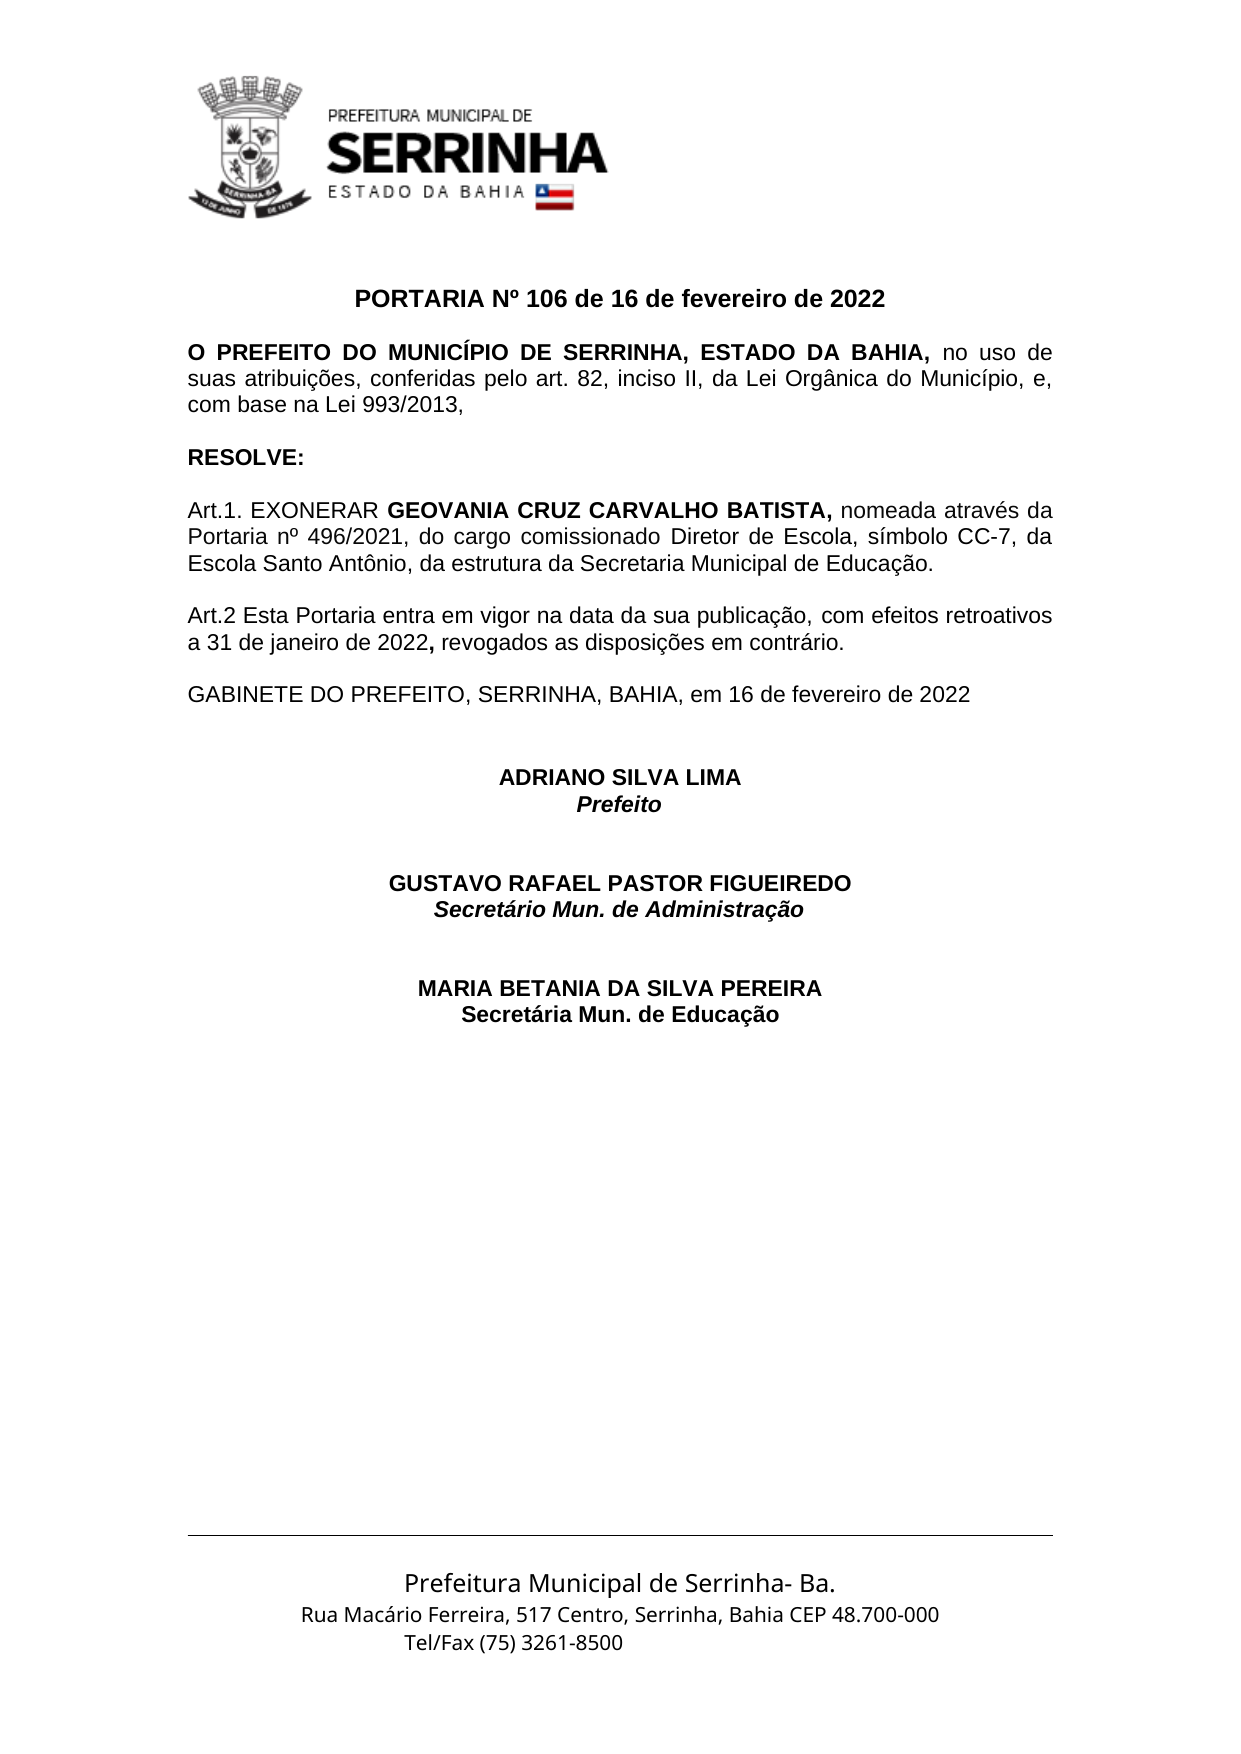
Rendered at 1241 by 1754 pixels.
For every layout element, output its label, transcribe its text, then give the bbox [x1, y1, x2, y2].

text Art.1. EXONERAR GEOVANIA CRUZ CARVALHO BATISTA, nomeada através da Portaria nº 496/2021, do cargo comissionado Diretor de Escola, símbolo CC-7, da Escola Santo Antônio, da estrutura da Secretaria Municipal de Educação. [187, 497, 1053, 576]
text GABINETE DO PREFEITO, SERRINHA, BAHIA, em 16 de fevereiro de 2022 [187, 681, 1053, 708]
text MARIA BETANIA DA SILVA PEREIRA [187, 975, 1053, 1001]
text ADRIANO SILVA LIMA [187, 764, 1053, 791]
text O PREFEITO DO MUNICÍPIO DE SERRINHA, ESTADO DA BAHIA, no uso de suas atribuições, conferidas pelo art. 82, inciso II, da Lei Orgânica do Município, e, com base na Lei 993/2013, [187, 339, 1053, 418]
text Prefeito [187, 791, 1053, 817]
text Secretário Mun. de Administração [187, 896, 1053, 922]
text GUSTAVO RAFAEL PASTOR FIGUEIREDO [187, 870, 1053, 896]
text Art.2 Esta Portaria entra em vigor na data da sua publicação, com efeitos retroativos a 31 de janeiro de 2022, revogados as disposições em contrário. [187, 602, 1053, 655]
text Secretária Mun. de Educação [187, 1001, 1053, 1028]
text RESOLVE: [187, 444, 1053, 471]
picture [187, 73, 609, 222]
text PORTARIA Nº 106 de 16 de fevereiro de 2022 [187, 284, 1053, 312]
